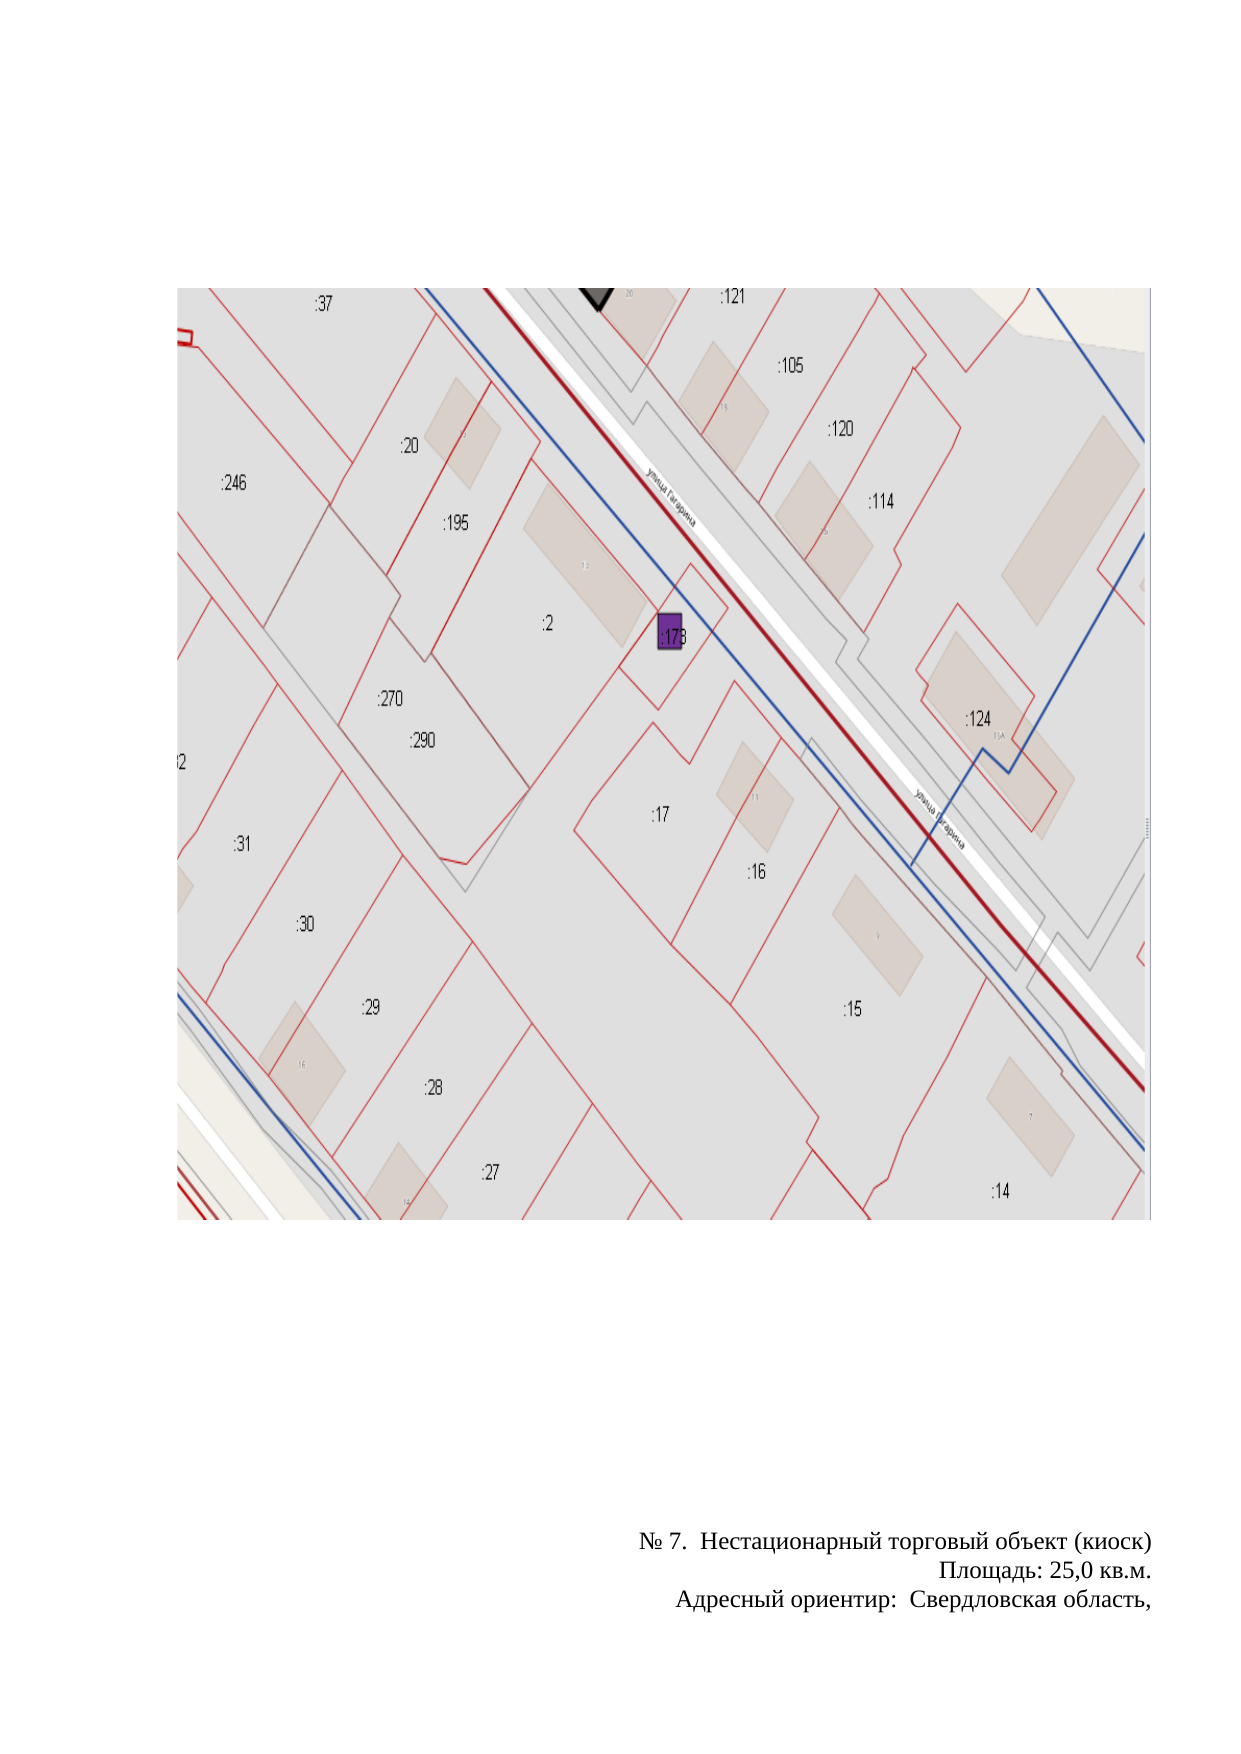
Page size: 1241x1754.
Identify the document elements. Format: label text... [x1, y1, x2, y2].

text Адресный ориентир: Свердловская область, [177, 1584, 1152, 1612]
picture [177, 288, 1152, 1220]
text № 7. Нестационарный торговый объект (киоск) [177, 1526, 1152, 1555]
text Площадь: 25,0 кв.м. [177, 1555, 1152, 1584]
